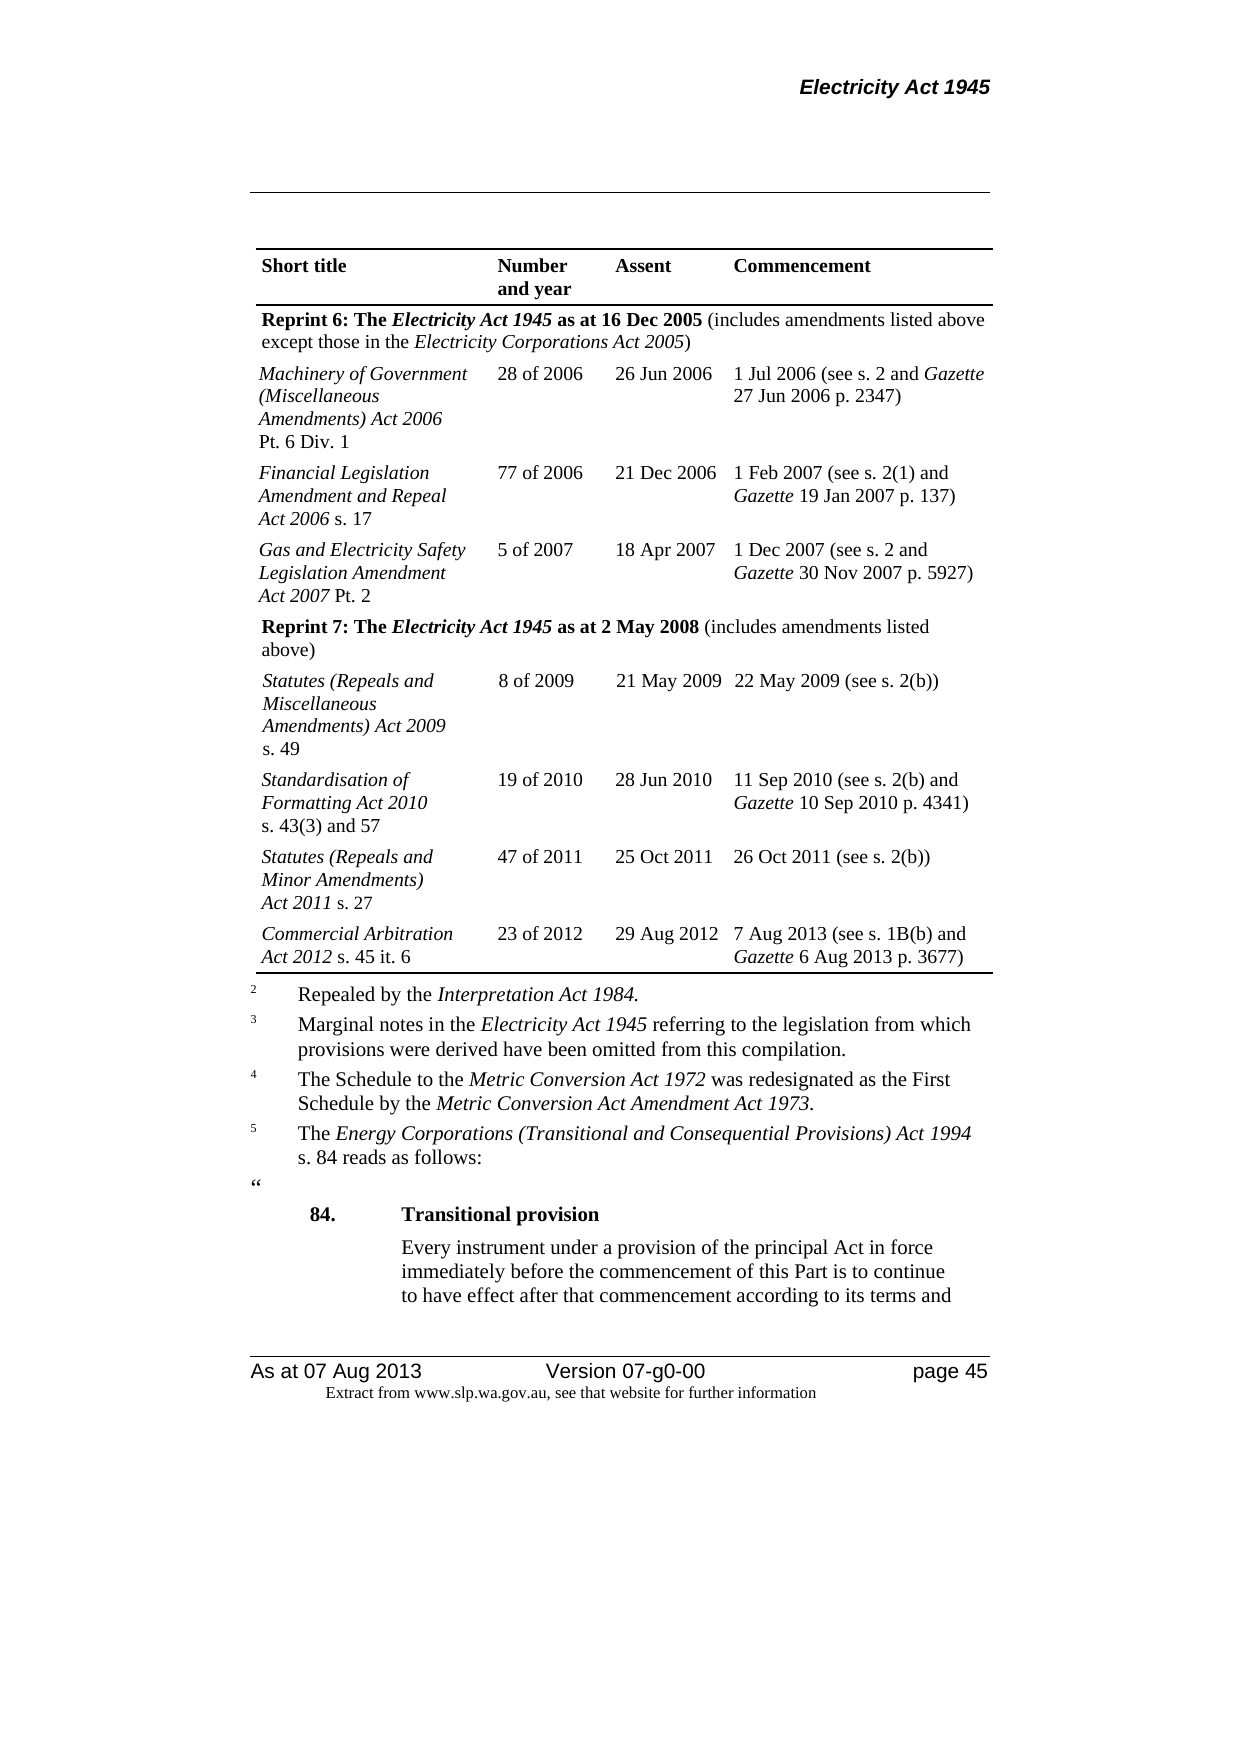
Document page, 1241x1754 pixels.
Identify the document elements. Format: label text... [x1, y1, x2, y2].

table_cell Reprint 6: The Electricity Act 1945 as at 16 Dec 2005 (includes amendments listed above except those in the Electricity Corporations Act 2005) [256, 306, 993, 357]
table_cell 22 May 2009 (see s. 2(b)) [729, 665, 991, 764]
table_cell 8 of 2009 [493, 665, 610, 764]
table_cell Commercial Arbitration Act 2012 s. 45 it. 6 [256, 918, 491, 972]
table_cell 5 of 2007 [491, 534, 609, 611]
table_cell 26 Jun 2006 [609, 358, 727, 457]
table_cell 29 Aug 2012 [609, 918, 727, 972]
text “ [250, 1173, 990, 1202]
table_cell 25 Oct 2011 [609, 841, 727, 918]
table_cell Gas and Electricity Safety Legislation Amendment Act 2007 Pt. 2 [256, 534, 491, 611]
table_header Commencement [728, 250, 993, 303]
table_cell 11 Sep 2010 (see s. 2(b) and Gazette 10 Sep 2010 p. 4341) [728, 764, 993, 841]
table_header Short title [256, 250, 491, 303]
text 5 The Energy Corporations (Transitional and Consequential Provisions) Act 1994 s. 84 reads as follows: [250, 1121, 990, 1169]
table_cell 28 Jun 2010 [609, 764, 727, 841]
table_cell 77 of 2006 [491, 457, 609, 534]
table_cell Statutes (Repeals and Minor Amendments) Act 2011 s. 27 [256, 841, 491, 918]
table_cell Statutes (Repeals and Miscellaneous Amendments) Act 2009 s. 49 [256, 665, 492, 764]
table_cell Standardisation of Formatting Act 2010 s. 43(3) and 57 [256, 764, 491, 841]
table_cell 1 Dec 2007 (see s. 2 and Gazette 30 Nov 2007 p. 5927) [728, 534, 993, 611]
text 2 Repealed by the Interpretation Act 1984. [250, 982, 990, 1006]
table_header Assent [609, 250, 727, 303]
table_cell 18 Apr 2007 [609, 534, 727, 611]
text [312, 1234, 960, 1307]
table_cell Financial Legislation Amendment and Repeal Act 2006 s. 17 [256, 457, 491, 534]
table_cell 1 Jul 2006 (see s. 2 and Gazette 27 Jun 2006 p. 2347) [728, 358, 993, 457]
table_cell Machinery of Government (Miscellaneous Amendments) Act 2006 Pt. 6 Div. 1 [256, 358, 491, 457]
table_cell 26 Oct 2011 (see s. 2(b)) [728, 841, 993, 918]
table_cell Reprint 7: The Electricity Act 1945 as at 2 May 2008 (includes amendments listed above) [256, 611, 993, 664]
table_cell 1 Feb 2007 (see s. 2(1) and Gazette 19 Jan 2007 p. 137) [728, 457, 993, 534]
table_cell 28 of 2006 [491, 358, 609, 457]
table_cell 7 Aug 2013 (see s. 1B(b) and Gazette 6 Aug 2013 p. 3677) [728, 918, 993, 972]
table_header Number and year [491, 250, 609, 303]
table_cell 23 of 2012 [491, 918, 609, 972]
text 4 The Schedule to the Metric Conversion Act 1972 was redesignated as the First Schedule by the Metric Conversion Act Amendment Act 1973. [250, 1067, 990, 1115]
text 3 Marginal notes in the Electricity Act 1945 referring to the legislation from which provisions were derived have been omitted from this compilation. [250, 1012, 990, 1061]
table_cell 21 Dec 2006 [609, 457, 727, 534]
table_cell 19 of 2010 [491, 764, 609, 841]
table_cell 21 May 2009 [610, 665, 728, 764]
table_cell 47 of 2011 [491, 841, 609, 918]
subtitle 84. Transitional provision [309, 1202, 960, 1226]
